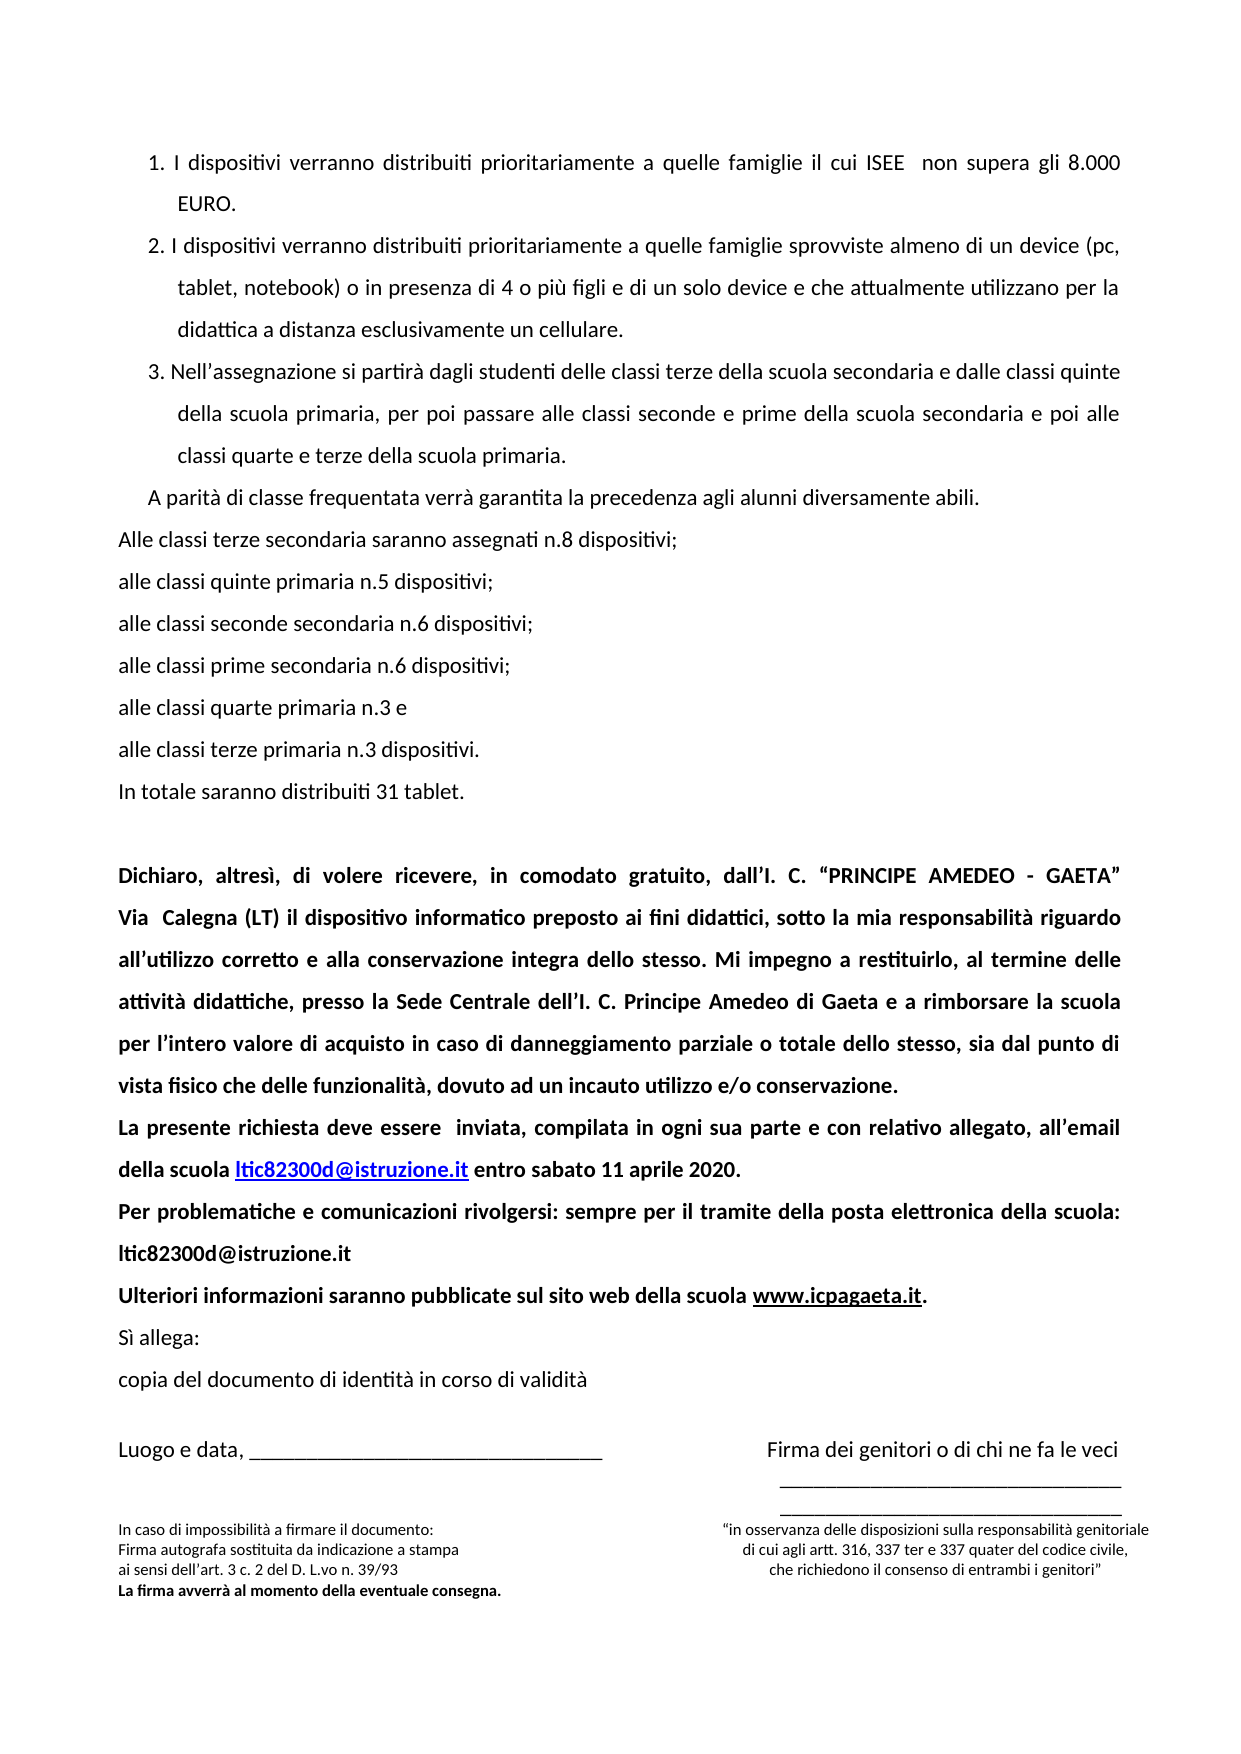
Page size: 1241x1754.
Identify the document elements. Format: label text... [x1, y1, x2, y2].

text Dichiaro, altresì, di volere ricevere, in comodato gratuito, dall’I. C. “PRINCIPE AMEDEO - GAETA” Via Calegna (LT) il dispositivo informatico preposto ai fini didattici, sotto la mia responsabilità riguardo all’utilizzo corretto e alla conservazione integra dello stesso. Mi impegno a restituirlo, al termine delle attività didattiche, presso la Sede Centrale dell’I. C. Principe Amedeo di Gaeta e a rimborsare la scuola per l’intero valore di acquisto in caso di danneggiamento parziale o totale dello stesso, sia dal punto di vista fisico che delle funzionalità, dovuto ad un incauto utilizzo e/o conservazione. [118, 861, 1122, 1099]
text alle classi seconde secondaria n.6 dispositivi; [118, 609, 1122, 637]
text alle classi prime secondaria n.6 dispositivi; [118, 651, 1122, 679]
table_header In caso di impossibilità a firmare il documento: Firma autografa sostituita da indicazione a stampa ai sensi dell’art. 3 c. 2 del D. L.vo n. 39/93 La firma avverrà al momento della eventuale consegna. [107, 1519, 659, 1600]
text alle classi quinte primaria n.5 dispositivi; [118, 567, 1122, 595]
text Per problematiche e comunicazioni rivolgersi: sempre per il tramite della posta elettronica della scuola: ltic82300d@istruzione.it [118, 1197, 1122, 1267]
text ______________________________ [192, 1463, 1122, 1491]
text In totale saranno distribuiti 31 tablet. [118, 777, 1122, 805]
text 3. Nell’assegnazione si partirà dagli studenti delle classi terze della scuola secondaria e dalle classi quinte della scuola primaria, per poi passare alle classi seconde e prime della scuola secondaria e poi alle classi quarte e terze della scuola primaria. [148, 357, 1122, 469]
text Alle classi terze secondaria saranno assegnati n.8 dispositivi; [118, 525, 1122, 553]
text Luogo e data, _______________________________ Firma dei genitori o di chi ne fa le veci [118, 1435, 1122, 1463]
text La presente richiesta deve essere inviata, compilata in ogni sua parte e con relativo allegato, all’email della scuola ltic82300d@istruzione.it entro sabato 11 aprile 2020. [118, 1113, 1122, 1183]
text copia del documento di identità in corso di validità [118, 1365, 1122, 1393]
text alle classi quarte primaria n.3 e [118, 693, 1122, 721]
text 1. I dispositivi verranno distribuiti prioritariamente a quelle famiglie il cui ISEE non supera gli 8.000 EURO. [148, 148, 1122, 218]
text alle classi terze primaria n.3 dispositivi. [118, 735, 1122, 763]
text Sì allega: [118, 1323, 1122, 1351]
table_header “in osservanza delle disposizioni sulla responsabilità genitoriale di cui agli artt. 316, 337 ter e 337 quater del codice civile, che richiedono il consenso di entrambi i genitori” [659, 1519, 1212, 1600]
text A parità di classe frequentata verrà garantita la precedenza agli alunni diversamente abili. [148, 483, 1122, 511]
text Ulteriori informazioni saranno pubblicate sul sito web della scuola www.icpagaeta.it. [118, 1281, 1122, 1309]
text ______________________________ [192, 1491, 1122, 1519]
text 2. I dispositivi verranno distribuiti prioritariamente a quelle famiglie sprovviste almeno di un device (pc, tablet, notebook) o in presenza di 4 o più figli e di un solo device e che attualmente utilizzano per la didattica a distanza esclusivamente un cellulare. [148, 232, 1122, 343]
